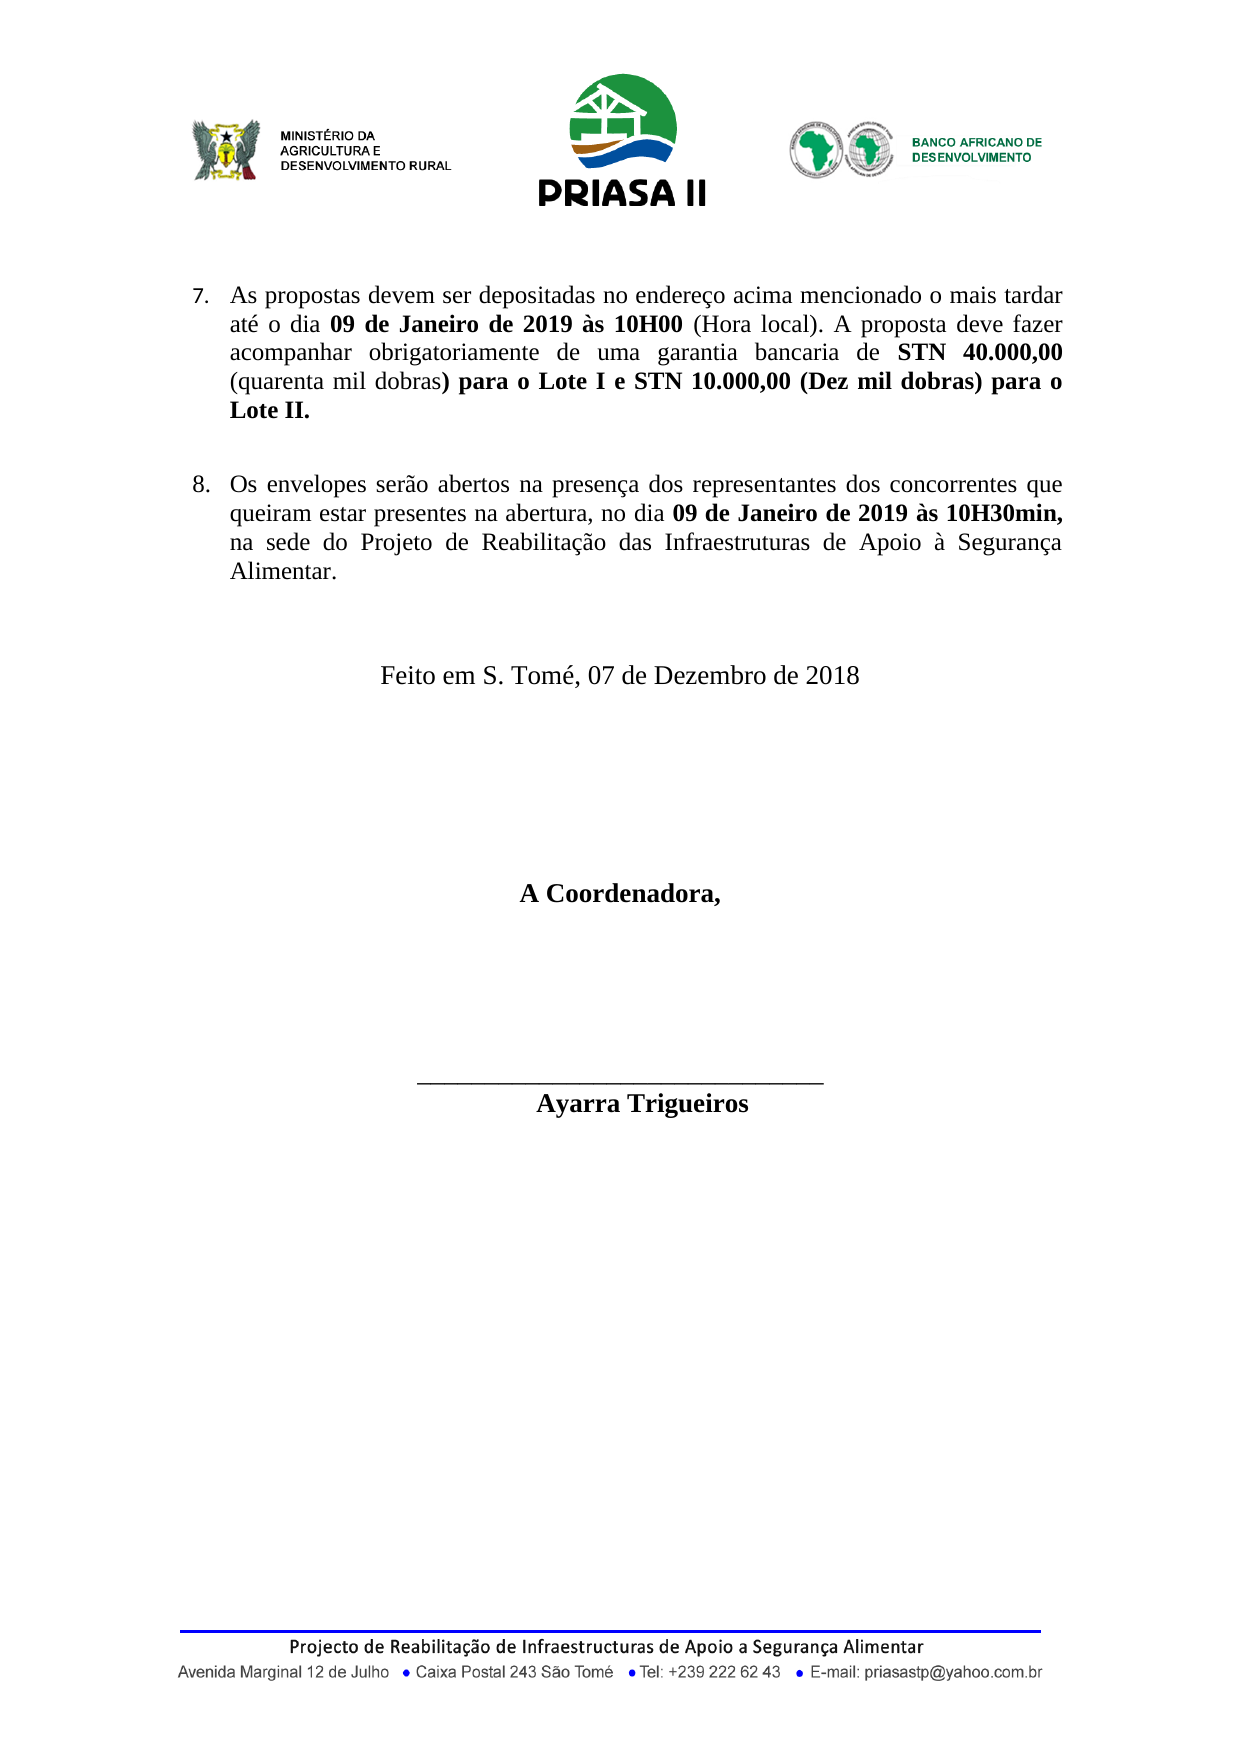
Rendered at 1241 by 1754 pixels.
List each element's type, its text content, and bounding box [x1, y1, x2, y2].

text A Coordenadora, [177, 877, 1063, 908]
list Os envelopes serão abertos na presença dos representantes dos concorrentes que queiram estar presentes na abertura, no dia 09 de Janeiro de 2019 às 10H30min, na sede do Projeto de Reabilitação das Infraestruturas de Apoio à Segurança Alimentar. [192, 469, 1063, 584]
text Feito em S. Tomé, 07 de Dezembro de 2018 [177, 659, 1063, 690]
list As propostas devem ser depositadas no endereço acima mencionado o mais tardar até o dia 09 de Janeiro de 2019 às 10H00 (Hora local). A proposta deve fazer acompanhar obrigatoriamente de uma garantia bancaria de STN 40.000,00 (quarenta mil dobras) para o Lote I e STN 10.000,00 (Dez mil dobras) para o Lote II. [192, 280, 1063, 424]
text ______________________________ [177, 1056, 1063, 1087]
picture [177, 1630, 1043, 1681]
text Ayarra Trigueiros [177, 1087, 1063, 1118]
picture [177, 73, 1042, 206]
